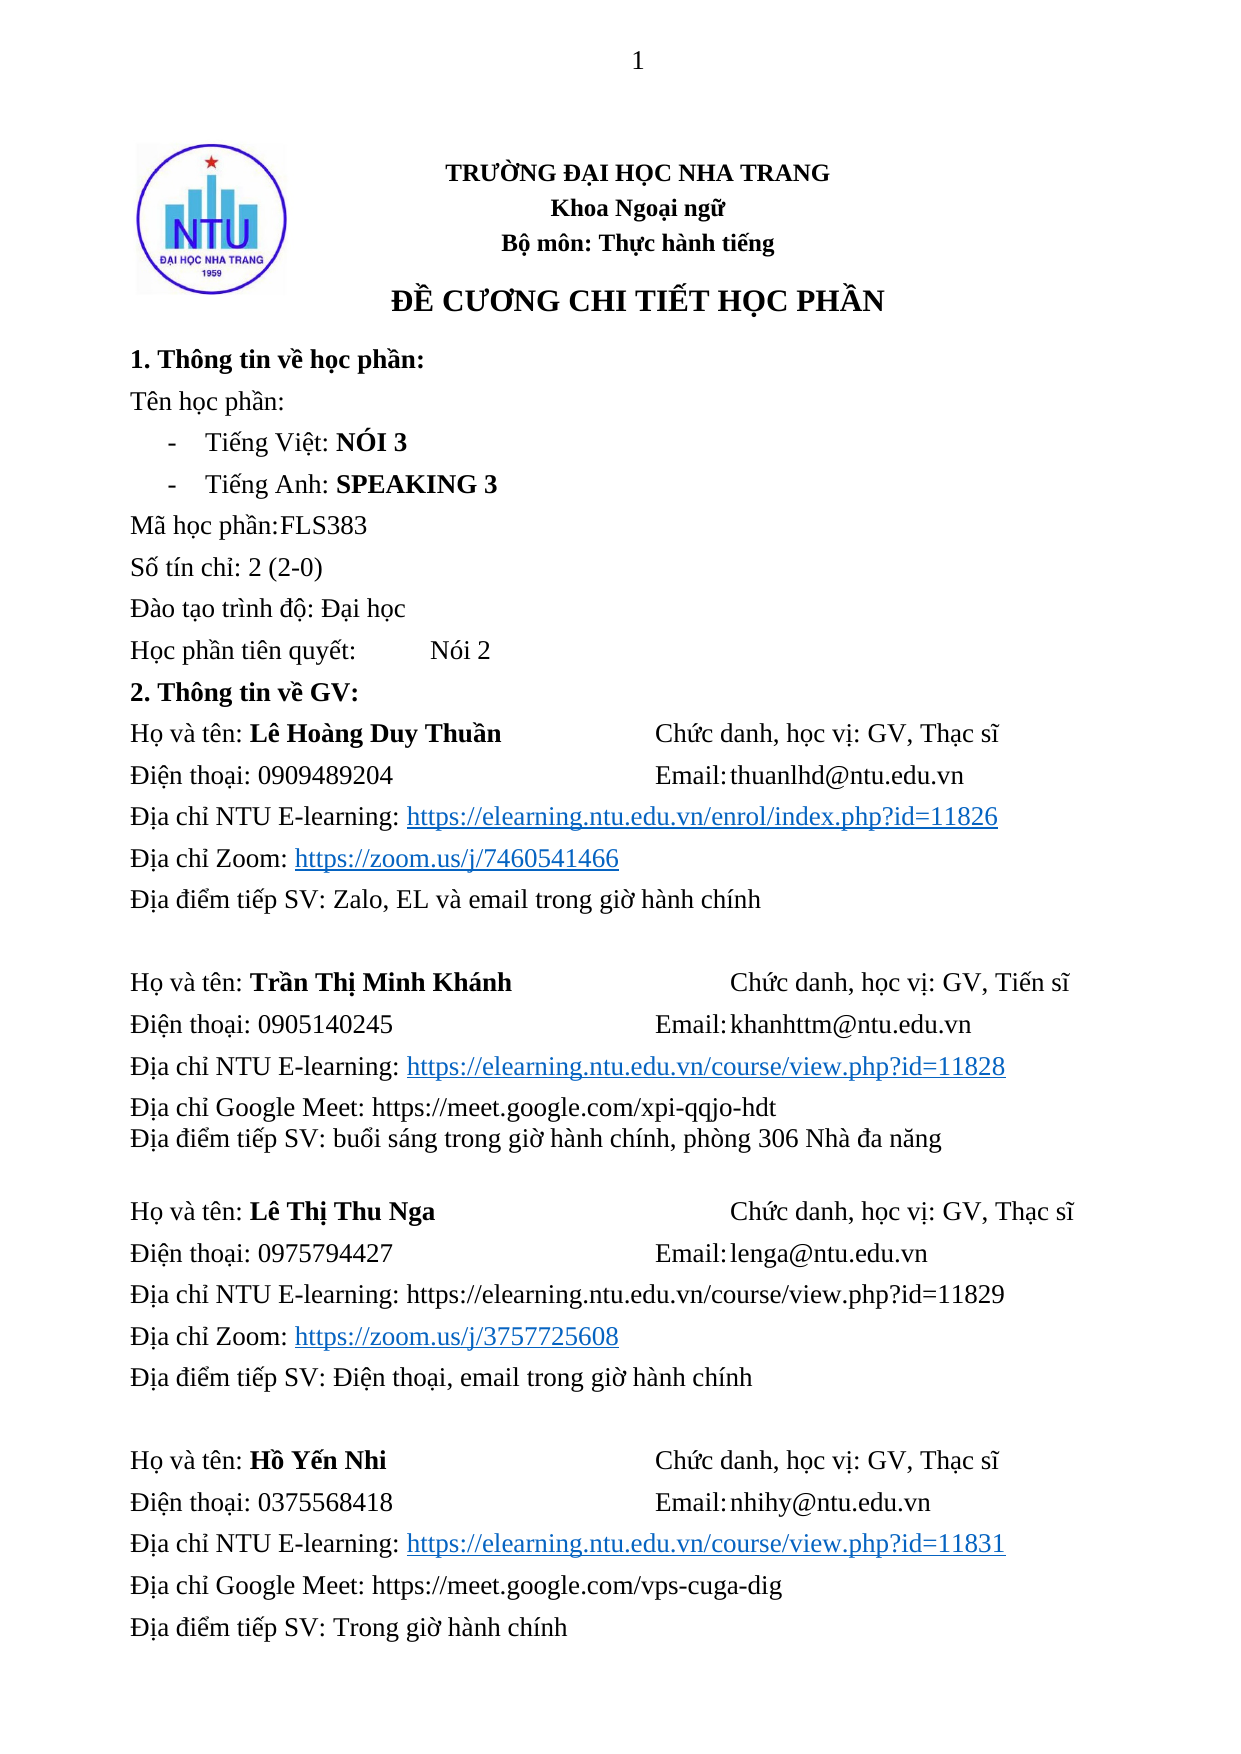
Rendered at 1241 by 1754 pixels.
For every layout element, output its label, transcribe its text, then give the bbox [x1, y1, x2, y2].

text Địa chỉ NTU E-learning: https://elearning.ntu.edu.vn/course/view.php?id=11828 [130, 1050, 1146, 1081]
text Địa chỉ NTU E-learning: https://elearning.ntu.edu.vn/course/view.php?id=11831 [130, 1528, 1146, 1559]
text Điện thoại: 0905140245 Email: khanhttm@ntu.edu.vn [130, 1008, 1146, 1039]
list Tiếng Anh: SPEAKING 3 [167, 468, 1146, 499]
text Địa chỉ Zoom: https://zoom.us/j/3757725608 [130, 1320, 1146, 1351]
text Học phần tiên quyết: Nói 2 [130, 634, 1146, 665]
text Họ và tên: Lê Thị Thu Nga Chức danh, học vị: GV, Thạc sĩ [130, 1195, 1146, 1226]
text Điện thoại: 0909489204 Email: thuanlhd@ntu.edu.vn [130, 759, 1146, 790]
text TRƯỜNG ĐẠI HỌC NHA TRANG [296, 158, 1146, 187]
text Địa điểm tiếp SV: Trong giờ hành chính [130, 1611, 1146, 1642]
text Địa chỉ Zoom: https://zoom.us/j/7460541466 [130, 842, 1146, 873]
text 1. Thông tin về học phần: [130, 343, 1146, 374]
picture [129, 138, 296, 300]
text Bộ môn: Thực hành tiếng [296, 228, 1146, 257]
text Họ và tên: Trần Thị Minh Khánh Chức danh, học vị: GV, Tiến sĩ [130, 967, 1146, 998]
text Địa điểm tiếp SV: Điện thoại, email trong giờ hành chính [130, 1361, 1146, 1392]
text Địa chỉ NTU E-learning: https://elearning.ntu.edu.vn/course/view.php?id=11829 [130, 1278, 1146, 1309]
text Địa điểm tiếp SV: Zalo, EL và email trong giờ hành chính [130, 883, 1146, 914]
text Họ và tên: Lê Hoàng Duy Thuần Chức danh, học vị: GV, Thạc sĩ [130, 717, 1146, 748]
text Tên học phần: [130, 385, 1146, 416]
text Địa chỉ NTU E-learning: https://elearning.ntu.edu.vn/enrol/index.php?id=11826 [130, 800, 1146, 831]
text 2. Thông tin về GV: [130, 676, 1146, 707]
text Địa điểm tiếp SV: buổi sáng trong giờ hành chính, phòng 306 Nhà đa năng [130, 1122, 1146, 1153]
text Mã học phần: FLS383 [130, 509, 1146, 541]
text Số tín chỉ: 2 (2-0) [130, 551, 1146, 582]
text Đào tạo trình độ: Đại học [130, 592, 1146, 624]
list Tiếng Việt: NÓI 3 [167, 426, 1146, 457]
text Khoa Ngoại ngữ [296, 193, 1146, 222]
text Điện thoại: 0375568418 Email: nhihy@ntu.edu.vn [130, 1486, 1146, 1517]
text Địa chỉ Google Meet: https://meet.google.com/vps-cuga-dig [130, 1569, 1146, 1600]
text Họ và tên: Hồ Yến Nhi Chức danh, học vị: GV, Thạc sĩ [130, 1444, 1146, 1476]
text Địa chỉ Google Meet: https://meet.google.com/xpi-qqjo-hdt [130, 1091, 1146, 1122]
text ĐỀ CƯƠNG CHI TIẾT HỌC PHẦN [130, 282, 1146, 318]
text Điện thoại: 0975794427 Email: lenga@ntu.edu.vn [130, 1237, 1146, 1268]
